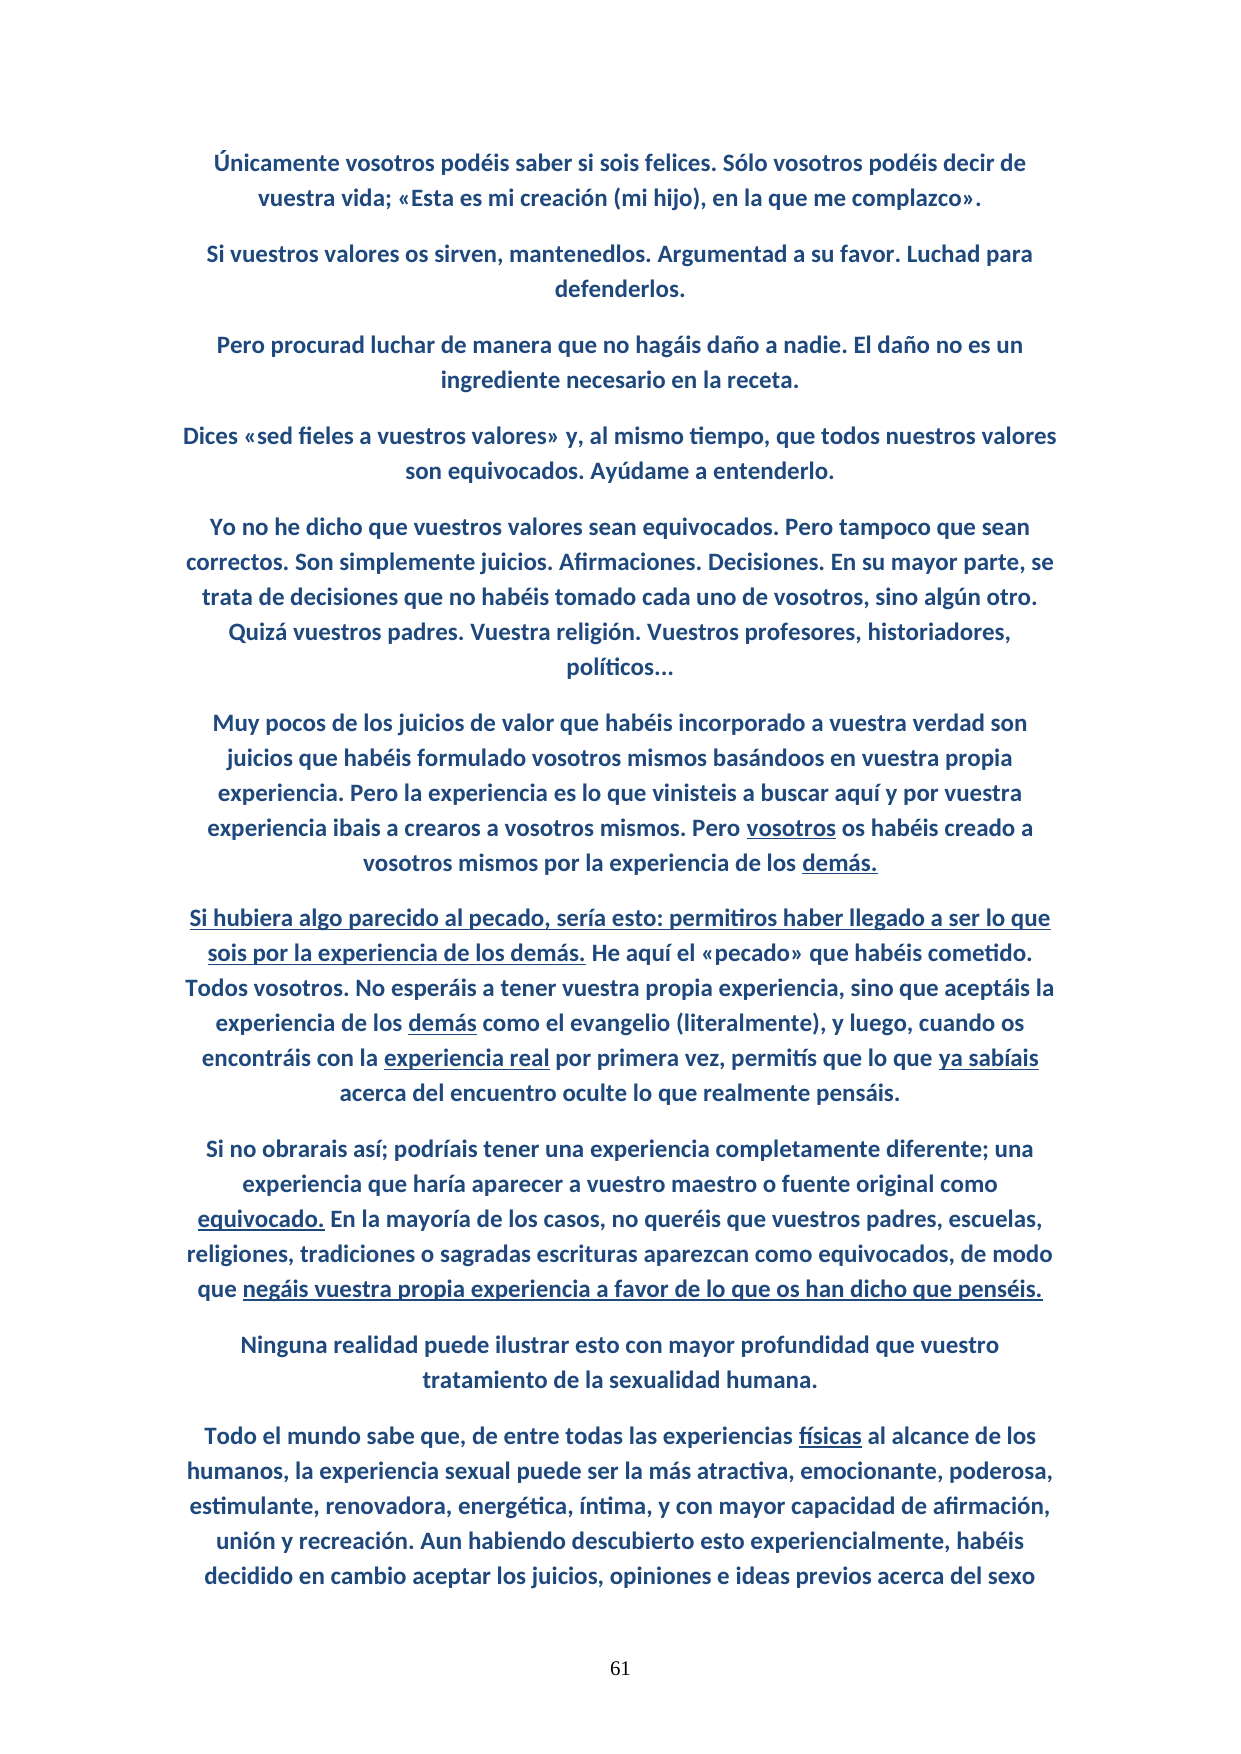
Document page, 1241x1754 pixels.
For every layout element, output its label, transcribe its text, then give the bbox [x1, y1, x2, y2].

text Pero procurad luchar de manera que no hagáis daño a nadie. El daño no es un ingrediente necesario en la receta. [177, 329, 1063, 395]
text Yo no he dicho que vuestros valores sean equivocados. Pero tampoco que sean correctos. Son simplemente juicios. Afirmaciones. Decisiones. En su mayor parte, se trata de decisiones que no habéis tomado cada uno de vosotros, sino algún otro. Quizá vuestros padres. Vuestra religión. Vuestros profesores, historiadores, políticos... [177, 511, 1063, 681]
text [177, 1420, 1063, 1591]
text Dices «sed fieles a vuestros valores» y, al mismo tiempo, que todos nuestros valores son equivocados. Ayúdame a entenderlo. [177, 420, 1063, 486]
text Únicamente vosotros podéis saber si sois felices. Sólo vosotros podéis decir de vuestra vida; «Esta es mi creación (mi hijo), en la que me complazco». [177, 148, 1063, 213]
text Si vuestros valores os sirven, mantenedlos. Argumentad a su favor. Luchad para defenderlos. [177, 238, 1063, 304]
text Si no obrarais así; podríais tener una experiencia completamente diferente; una experiencia que haría aparecer a vuestro maestro o fuente original como equivocado. En la mayoría de los casos, no queréis que vuestros padres, escuelas, religiones, tradiciones o sagradas escrituras aparezcan como equivocados, de modo que negáis vuestra propia experiencia a favor de lo que os han dicho que penséis. [177, 1133, 1063, 1304]
text Ninguna realidad puede ilustrar esto con mayor profundidad que vuestro tratamiento de la sexualidad humana. [177, 1329, 1063, 1395]
text Muy pocos de los juicios de valor que habéis incorporado a vuestra verdad son juicios que habéis formulado vosotros mismos basándoos en vuestra propia experiencia. Pero la experiencia es lo que vinisteis a buscar aquí y por vuestra experiencia ibais a crearos a vosotros mismos. Pero vosotros os habéis creado a vosotros mismos por la experiencia de los demás. [177, 707, 1063, 877]
text Si hubiera algo parecido al pecado, sería esto: permitiros haber llegado a ser lo que sois por la experiencia de los demás. He aquí el «pecado» que habéis cometido. Todos vosotros. No esperáis a tener vuestra propia experiencia, sino que aceptáis la experiencia de los demás como el evio (literalmente), y luego, cuando os encontráis con la experiencia real por primera vez, permitís que lo que ya sabíais acerca del encuentro oculte lo que realmente pensáis. [177, 903, 1063, 1108]
